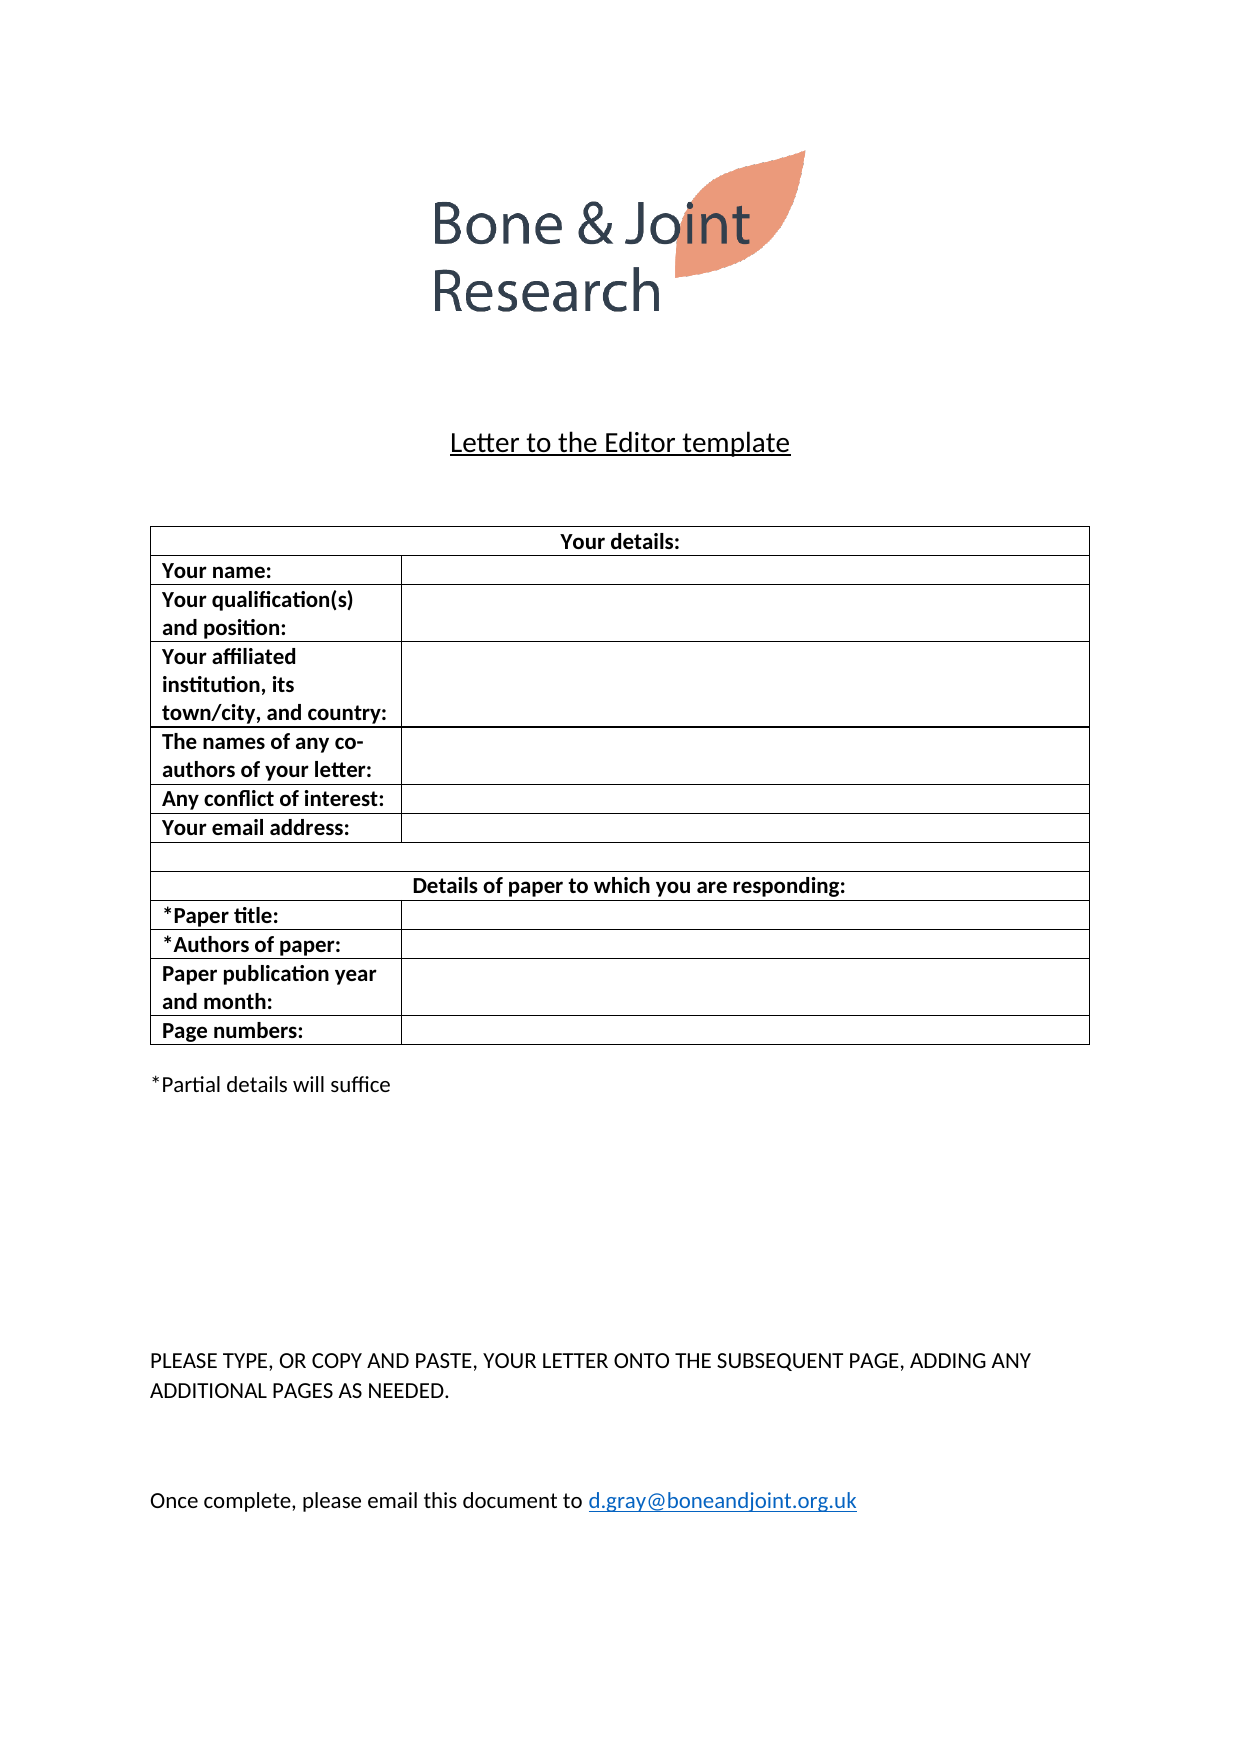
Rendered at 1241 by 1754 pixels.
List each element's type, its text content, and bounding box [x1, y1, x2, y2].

table_cell *Paper title: [151, 901, 401, 929]
text PLEASE TYPE, OR COPY AND PASTE, YOUR LETTER ONTO THE SUBSEQUENT PAGE, ADDING ANY ADDITIONAL PAGES AS NEEDED. [150, 1346, 1090, 1404]
table_cell [402, 1016, 1089, 1044]
table_cell [402, 959, 1089, 1015]
table_cell [402, 585, 1089, 641]
text Once complete, please email this document to d.gray@boneandjoint.org.uk [150, 1487, 1090, 1515]
table_cell Your affiliated institution, its town/city, and country: [151, 642, 401, 726]
table_cell [402, 785, 1089, 812]
table_cell [402, 901, 1089, 929]
table_header Your details: [151, 527, 1089, 555]
table_cell *Authors of paper: [151, 930, 401, 958]
picture [434, 150, 806, 312]
table_cell Your name: [151, 556, 401, 584]
table_cell [401, 843, 1089, 871]
table_cell Any conflict of interest: [151, 785, 401, 812]
table_cell Paper publication year and month: [151, 959, 401, 1015]
table_cell The names of any co-authors of your letter: [151, 728, 401, 783]
table_cell [151, 872, 401, 900]
text *Partial details will suffice [150, 1070, 1090, 1098]
table_cell Your email address: [151, 814, 401, 842]
table_cell Page numbers: [151, 1016, 401, 1044]
table_cell [151, 843, 401, 871]
table_cell Details of paper to which you are responding: [401, 872, 1089, 900]
table_cell [402, 814, 1089, 842]
text Letter to the Editor template [150, 424, 1090, 460]
table_cell [402, 930, 1089, 958]
table_cell Your qualification(s) and position: [151, 585, 401, 641]
table_cell [402, 642, 1089, 726]
table_cell [402, 728, 1089, 783]
table_cell [402, 556, 1089, 584]
